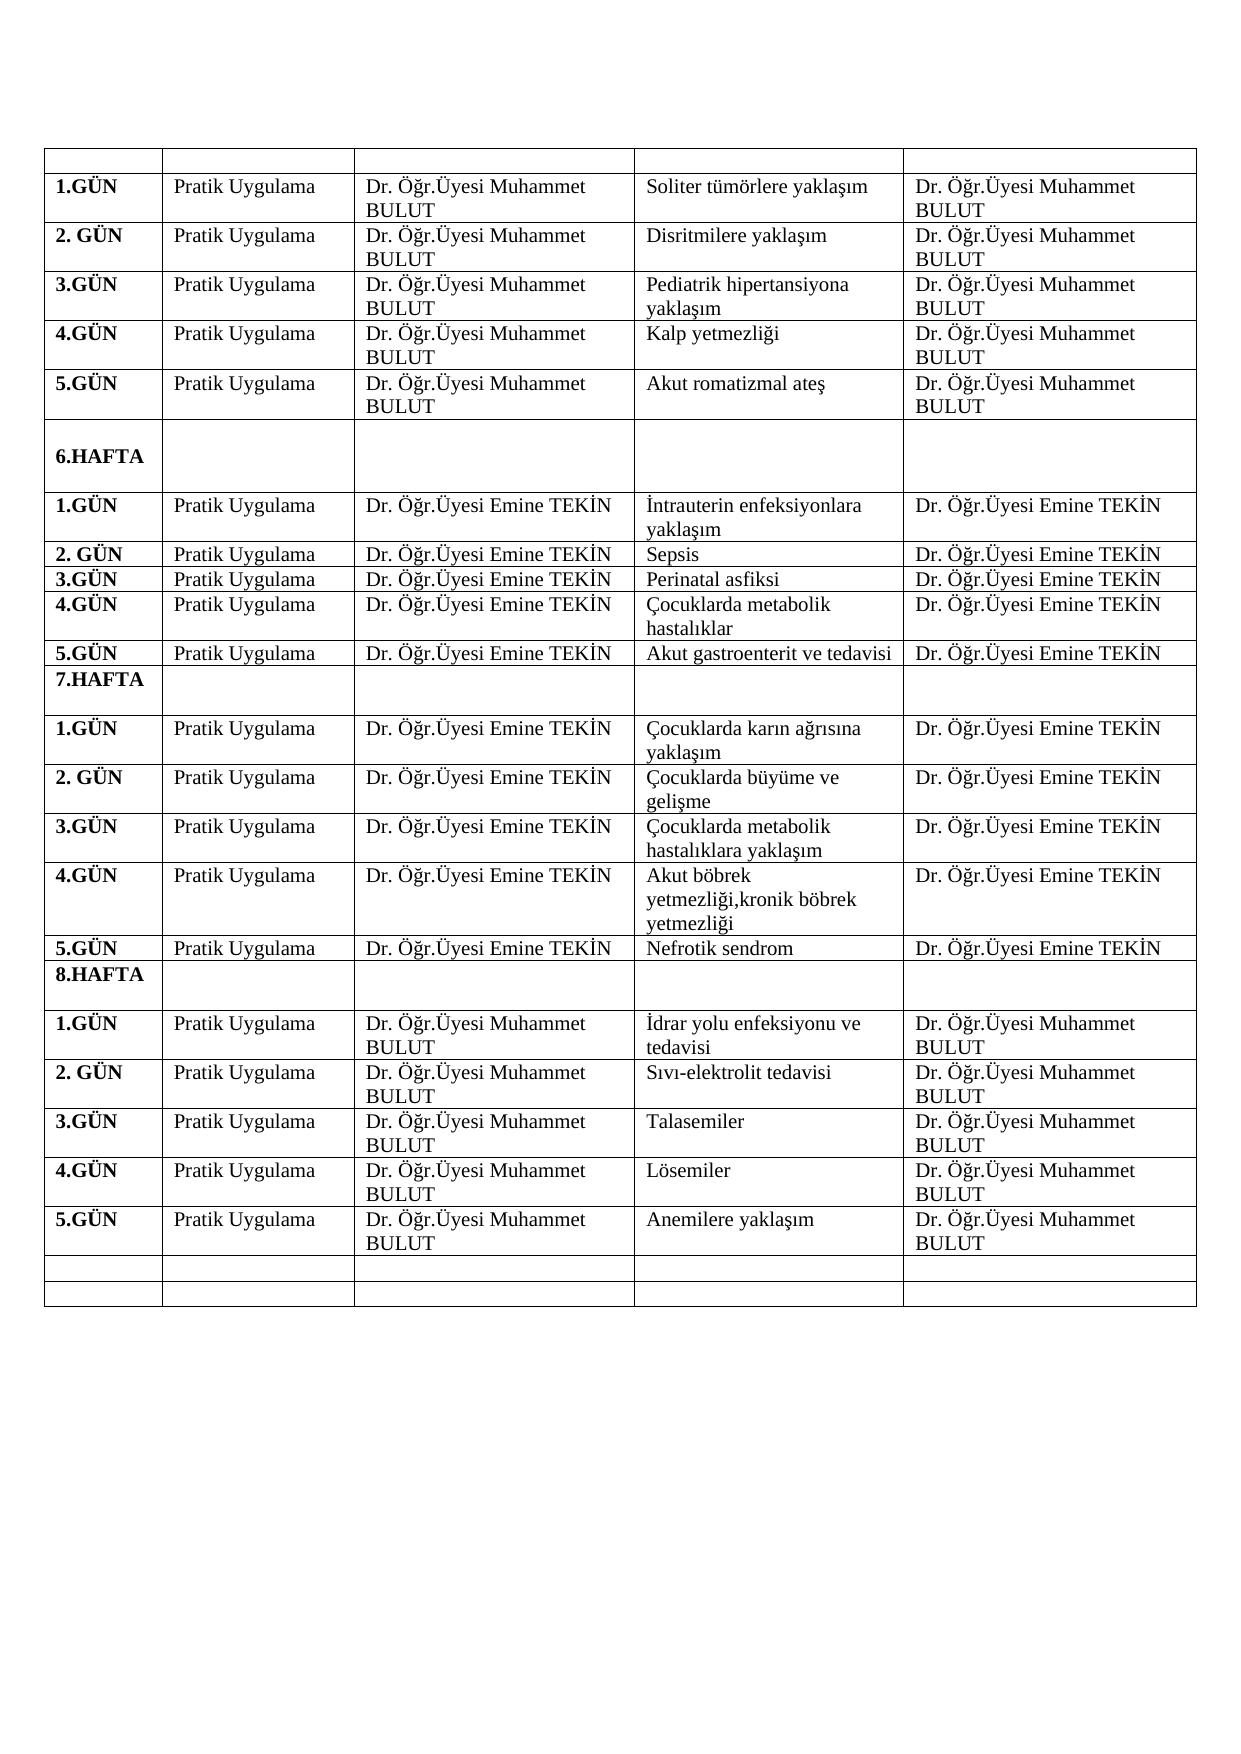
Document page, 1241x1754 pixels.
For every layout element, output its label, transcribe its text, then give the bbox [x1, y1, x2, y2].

table_cell [635, 961, 903, 1009]
table_cell Dr. Öğr.Üyesi Muhammet BULUT [355, 1207, 634, 1255]
table_cell Pratik Uygulama [163, 321, 354, 369]
table_cell 4.GÜN [45, 863, 162, 935]
table_cell Pratik Uygulama [163, 716, 354, 764]
table_cell [355, 1256, 634, 1281]
table_cell Pratik Uygulama [163, 174, 354, 222]
table_cell 8.HAFTA [45, 961, 162, 1009]
table_cell Dr. Öğr.Üyesi Muhammet BULUT [904, 1158, 1196, 1206]
table_cell 6.HAFTA [45, 420, 162, 492]
table_cell 3.GÜN [45, 567, 162, 591]
table_cell [904, 420, 1196, 492]
table_cell 4.GÜN [45, 1158, 162, 1206]
table_cell Dr. Öğr.Üyesi Emine TEKİN [355, 716, 634, 764]
table_cell Dr. Öğr.Üyesi Emine TEKİN [904, 542, 1196, 566]
table_cell Talasemiler [635, 1109, 903, 1157]
table_cell Çocuklarda büyüme ve gelişme [635, 765, 903, 813]
table_cell [163, 1282, 354, 1306]
table_cell Dr. Öğr.Üyesi Emine TEKİN [904, 641, 1196, 665]
table_cell Dr. Öğr.Üyesi Muhammet BULUT [904, 1109, 1196, 1157]
table_cell 5.GÜN [45, 370, 162, 418]
table_cell Dr. Öğr.Üyesi Emine TEKİN [355, 493, 634, 541]
table_cell [635, 1256, 903, 1281]
table_cell Dr. Öğr.Üyesi Muhammet BULUT [355, 370, 634, 418]
table_cell [163, 1256, 354, 1281]
table_cell [904, 961, 1196, 1009]
table_cell 1.GÜN [45, 493, 162, 541]
table_cell 5.GÜN [45, 1207, 162, 1255]
table_cell [355, 149, 634, 173]
table_cell Pratik Uygulama [163, 272, 354, 320]
table_cell Dr. Öğr.Üyesi Emine TEKİN [904, 814, 1196, 862]
table_cell 2. GÜN [45, 223, 162, 271]
table_cell Çocuklarda metabolik hastalıklara yaklaşım [635, 814, 903, 862]
table_cell Pratik Uygulama [163, 1060, 354, 1108]
table_cell [355, 961, 634, 1009]
table_cell [45, 1256, 162, 1281]
table_cell 4.GÜN [45, 321, 162, 369]
table_cell Kalp yetmezliği [635, 321, 903, 369]
table_cell Dr. Öğr.Üyesi Emine TEKİN [904, 936, 1196, 960]
table_cell Dr. Öğr.Üyesi Emine TEKİN [904, 567, 1196, 591]
table_cell Pratik Uygulama [163, 936, 354, 960]
table_cell 1.GÜN [45, 174, 162, 222]
table_cell [904, 149, 1196, 173]
table_cell Dr. Öğr.Üyesi Emine TEKİN [355, 641, 634, 665]
table_cell Pratik Uygulama [163, 1109, 354, 1157]
table_cell Dr. Öğr.Üyesi Muhammet BULUT [904, 1060, 1196, 1108]
table_cell Dr. Öğr.Üyesi Muhammet BULUT [904, 272, 1196, 320]
table_cell Dr. Öğr.Üyesi Muhammet BULUT [904, 370, 1196, 418]
table_cell [904, 1256, 1196, 1281]
table_cell Dr. Öğr.Üyesi Muhammet BULUT [355, 1011, 634, 1059]
table_cell [355, 420, 634, 492]
table_cell Dr. Öğr.Üyesi Emine TEKİN [355, 592, 634, 640]
table_cell Dr. Öğr.Üyesi Muhammet BULUT [355, 321, 634, 369]
table_cell 2. GÜN [45, 765, 162, 813]
table_cell 3.GÜN [45, 814, 162, 862]
table_cell İdrar yolu enfeksiyonu ve tedavisi [635, 1011, 903, 1059]
table_cell Soliter tümörlere yaklaşım [635, 174, 903, 222]
table_cell İntrauterin enfeksiyonlara yaklaşım [635, 493, 903, 541]
table_cell Dr. Öğr.Üyesi Emine TEKİN [355, 814, 634, 862]
table_cell [163, 149, 354, 173]
table_cell Dr. Öğr.Üyesi Emine TEKİN [904, 716, 1196, 764]
table_cell Dr. Öğr.Üyesi Muhammet BULUT [904, 1207, 1196, 1255]
table_cell Lösemiler [635, 1158, 903, 1206]
table_cell [163, 420, 354, 492]
table_cell Dr. Öğr.Üyesi Muhammet BULUT [355, 223, 634, 271]
table_cell [355, 1282, 634, 1306]
table_cell Sıvı-elektrolit tedavisi [635, 1060, 903, 1108]
table_cell Pratik Uygulama [163, 765, 354, 813]
table_cell Çocuklarda karın ağrısına yaklaşım [635, 716, 903, 764]
table_cell Dr. Öğr.Üyesi Emine TEKİN [355, 936, 634, 960]
table_cell Dr. Öğr.Üyesi Emine TEKİN [904, 592, 1196, 640]
table_cell Dr. Öğr.Üyesi Emine TEKİN [904, 493, 1196, 541]
table_cell Dr. Öğr.Üyesi Muhammet BULUT [355, 174, 634, 222]
table_cell 5.GÜN [45, 936, 162, 960]
table_cell Pratik Uygulama [163, 567, 354, 591]
table_cell Dr. Öğr.Üyesi Muhammet BULUT [355, 1158, 634, 1206]
table_cell 2. GÜN [45, 1060, 162, 1108]
table_cell Pratik Uygulama [163, 370, 354, 418]
table_cell Akut gastroenterit ve tedavisi [635, 641, 903, 665]
table_cell 1.GÜN [45, 1011, 162, 1059]
table_cell [163, 961, 354, 1009]
table_cell [163, 666, 354, 714]
table_cell 3.GÜN [45, 1109, 162, 1157]
table_cell Pratik Uygulama [163, 1207, 354, 1255]
table_cell [904, 1282, 1196, 1306]
table_cell Pratik Uygulama [163, 814, 354, 862]
table_cell [635, 666, 903, 714]
table_cell Disritmilere yaklaşım [635, 223, 903, 271]
table_cell Dr. Öğr.Üyesi Muhammet BULUT [904, 1011, 1196, 1059]
table_cell [904, 666, 1196, 714]
table_cell Pratik Uygulama [163, 1158, 354, 1206]
table_cell [635, 149, 903, 173]
table_cell 1.GÜN [45, 716, 162, 764]
table_cell Dr. Öğr.Üyesi Emine TEKİN [355, 542, 634, 566]
table_cell Dr. Öğr.Üyesi Emine TEKİN [904, 765, 1196, 813]
table_cell [635, 420, 903, 492]
table_cell Nefrotik sendrom [635, 936, 903, 960]
table_cell [45, 1282, 162, 1306]
table_cell Dr. Öğr.Üyesi Emine TEKİN [355, 863, 634, 935]
table_cell Dr. Öğr.Üyesi Emine TEKİN [355, 765, 634, 813]
table_cell Dr. Öğr.Üyesi Muhammet BULUT [355, 1060, 634, 1108]
table_cell 5.HAFTA [45, 149, 162, 173]
table_cell Sepsis [635, 542, 903, 566]
table_cell Dr. Öğr.Üyesi Muhammet BULUT [355, 272, 634, 320]
table_cell [635, 1282, 903, 1306]
table_cell Dr. Öğr.Üyesi Emine TEKİN [355, 567, 634, 591]
table_cell Akut romatizmal ateş [635, 370, 903, 418]
table_cell 2. GÜN [45, 542, 162, 566]
table_cell Dr. Öğr.Üyesi Muhammet BULUT [355, 1109, 634, 1157]
table_cell Dr. Öğr.Üyesi Muhammet BULUT [904, 174, 1196, 222]
table_cell Pratik Uygulama [163, 863, 354, 935]
table_cell Perinatal asfiksi [635, 567, 903, 591]
table_cell Pratik Uygulama [163, 1011, 354, 1059]
table_cell Dr. Öğr.Üyesi Emine TEKİN [904, 863, 1196, 935]
table_cell 4.GÜN [45, 592, 162, 640]
table_cell 3.GÜN [45, 272, 162, 320]
table_cell Pratik Uygulama [163, 592, 354, 640]
table_cell Pratik Uygulama [163, 542, 354, 566]
table_cell Pratik Uygulama [163, 493, 354, 541]
table_cell Pratik Uygulama [163, 641, 354, 665]
table_cell Pediatrik hipertansiyona yaklaşım [635, 272, 903, 320]
table_cell Anemilere yaklaşım [635, 1207, 903, 1255]
table_cell Akut böbrek yetmezliği,kronik böbrek yetmezliği [635, 863, 903, 935]
table_cell 7.HAFTA [45, 666, 162, 714]
table_cell Dr. Öğr.Üyesi Muhammet BULUT [904, 223, 1196, 271]
table_cell Çocuklarda metabolik hastalıklar [635, 592, 903, 640]
table_cell [355, 666, 634, 714]
table_cell Dr. Öğr.Üyesi Muhammet BULUT [904, 321, 1196, 369]
table_cell Pratik Uygulama [163, 223, 354, 271]
table_cell 5.GÜN [45, 641, 162, 665]
